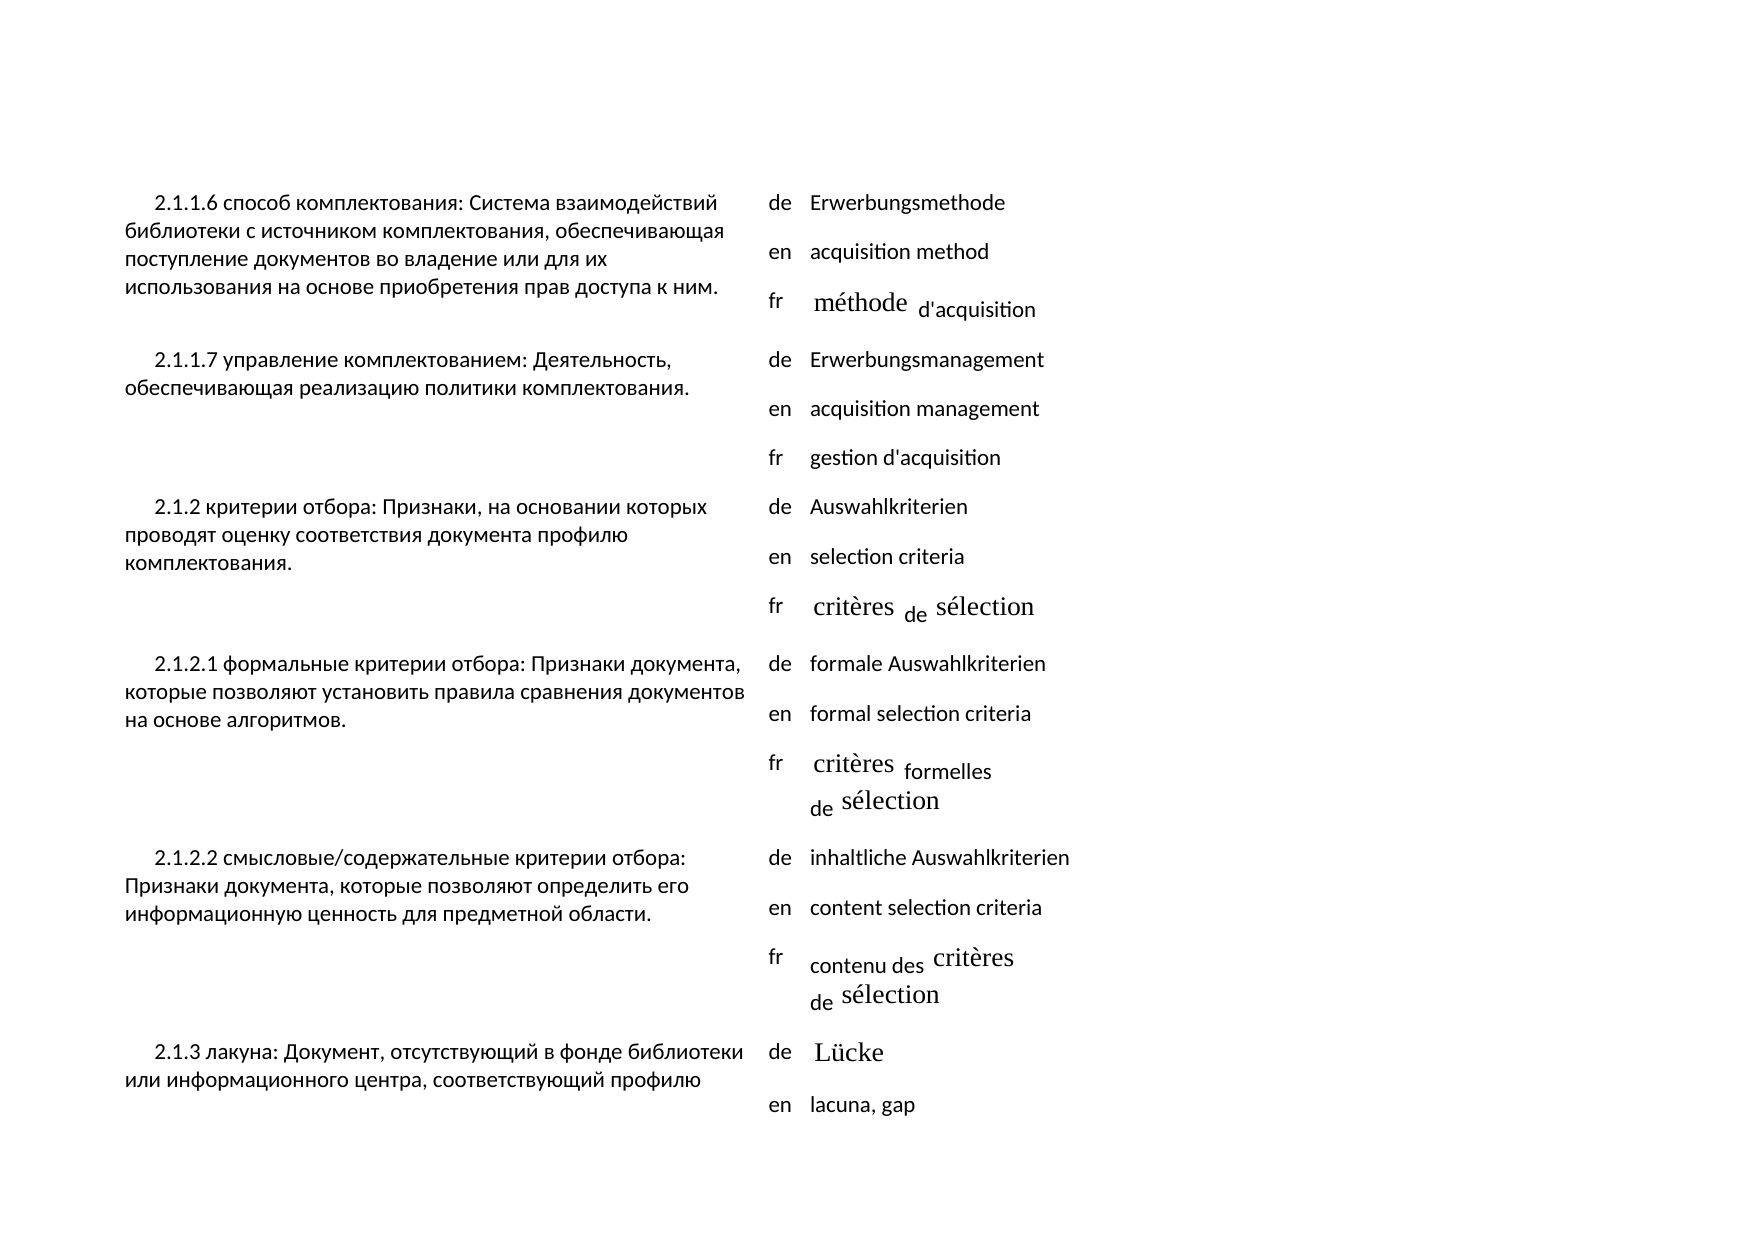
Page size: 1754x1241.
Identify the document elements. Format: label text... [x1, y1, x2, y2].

table_cell 2.1.3 лакуна: Документ, отсутствующий в фонде библиотеки или информационного центра, соответствующий профилю комплектования и рекомендуемый к приобретению. [118, 1027, 762, 1128]
table_cell en [762, 1079, 803, 1128]
table_cell fr [762, 433, 803, 482]
table_cell fr [762, 276, 803, 334]
table_cell Erwerbungsmethode [803, 177, 1119, 226]
table_cell formale Auswahlkriterien [803, 639, 1119, 688]
table_cell 2.1.2.2 смысловые/содержательные критерии отбора: Признаки документа, которые позволяют определить его информационную ценность для предметной области. [118, 833, 762, 1027]
table_cell lacuna, gap [803, 1079, 1119, 1128]
table_cell 2.1.2 критерии отбора: Признаки, на основании которых проводят оценку соответствия документа профилю комплектования. [118, 482, 762, 639]
table_cell de [762, 639, 803, 688]
table_cell 2.1.2.1 формальные критерии отбора: Признаки документа, которые позволяют установить правила сравнения документов на основе алгоритмов. [118, 639, 762, 833]
table_cell en [762, 688, 803, 737]
table_cell de [762, 482, 803, 531]
table_cell en [762, 882, 803, 931]
table_cell selection criteria [803, 531, 1119, 580]
table_cell fr [762, 931, 803, 1027]
table_cell formal selection criteria [803, 688, 1119, 737]
table_cell de [762, 334, 803, 383]
table_cell de [762, 177, 803, 226]
table_cell de [762, 833, 803, 882]
table_cell inhaltliche Auswahlkriterien [803, 833, 1119, 882]
table_cell 2.1.1.6 способ комплектования: Система взаимодействий библиотеки с источником комплектования, обеспечивающая поступление документов во владение или для их использования на основе приобретения прав доступа к ним. [118, 177, 762, 334]
table_cell 2.1.1.7 управление комплектованием: Деятельность, обеспечивающая реализацию политики комплектования. [118, 334, 762, 482]
table_cell de [762, 1027, 803, 1079]
table_cell gestion d'acquisition [803, 433, 1119, 482]
table_cell de [803, 580, 1119, 639]
table_cell en [762, 226, 803, 276]
table_cell contenu des de [803, 931, 1119, 1027]
table_cell d'acquisition [803, 276, 1119, 334]
table_cell acquisition management [803, 383, 1119, 433]
table_cell [803, 1027, 1119, 1079]
table_cell formelles de [803, 737, 1119, 833]
table_cell acquisition method [803, 226, 1119, 276]
table_cell Erwerbungsmanagement [803, 334, 1119, 383]
table_cell en [762, 531, 803, 580]
table_cell content selection criteria [803, 882, 1119, 931]
table_cell fr [762, 580, 803, 639]
table_cell Auswahlkriterien [803, 482, 1119, 531]
table_cell en [762, 383, 803, 433]
table_cell fr [762, 737, 803, 833]
